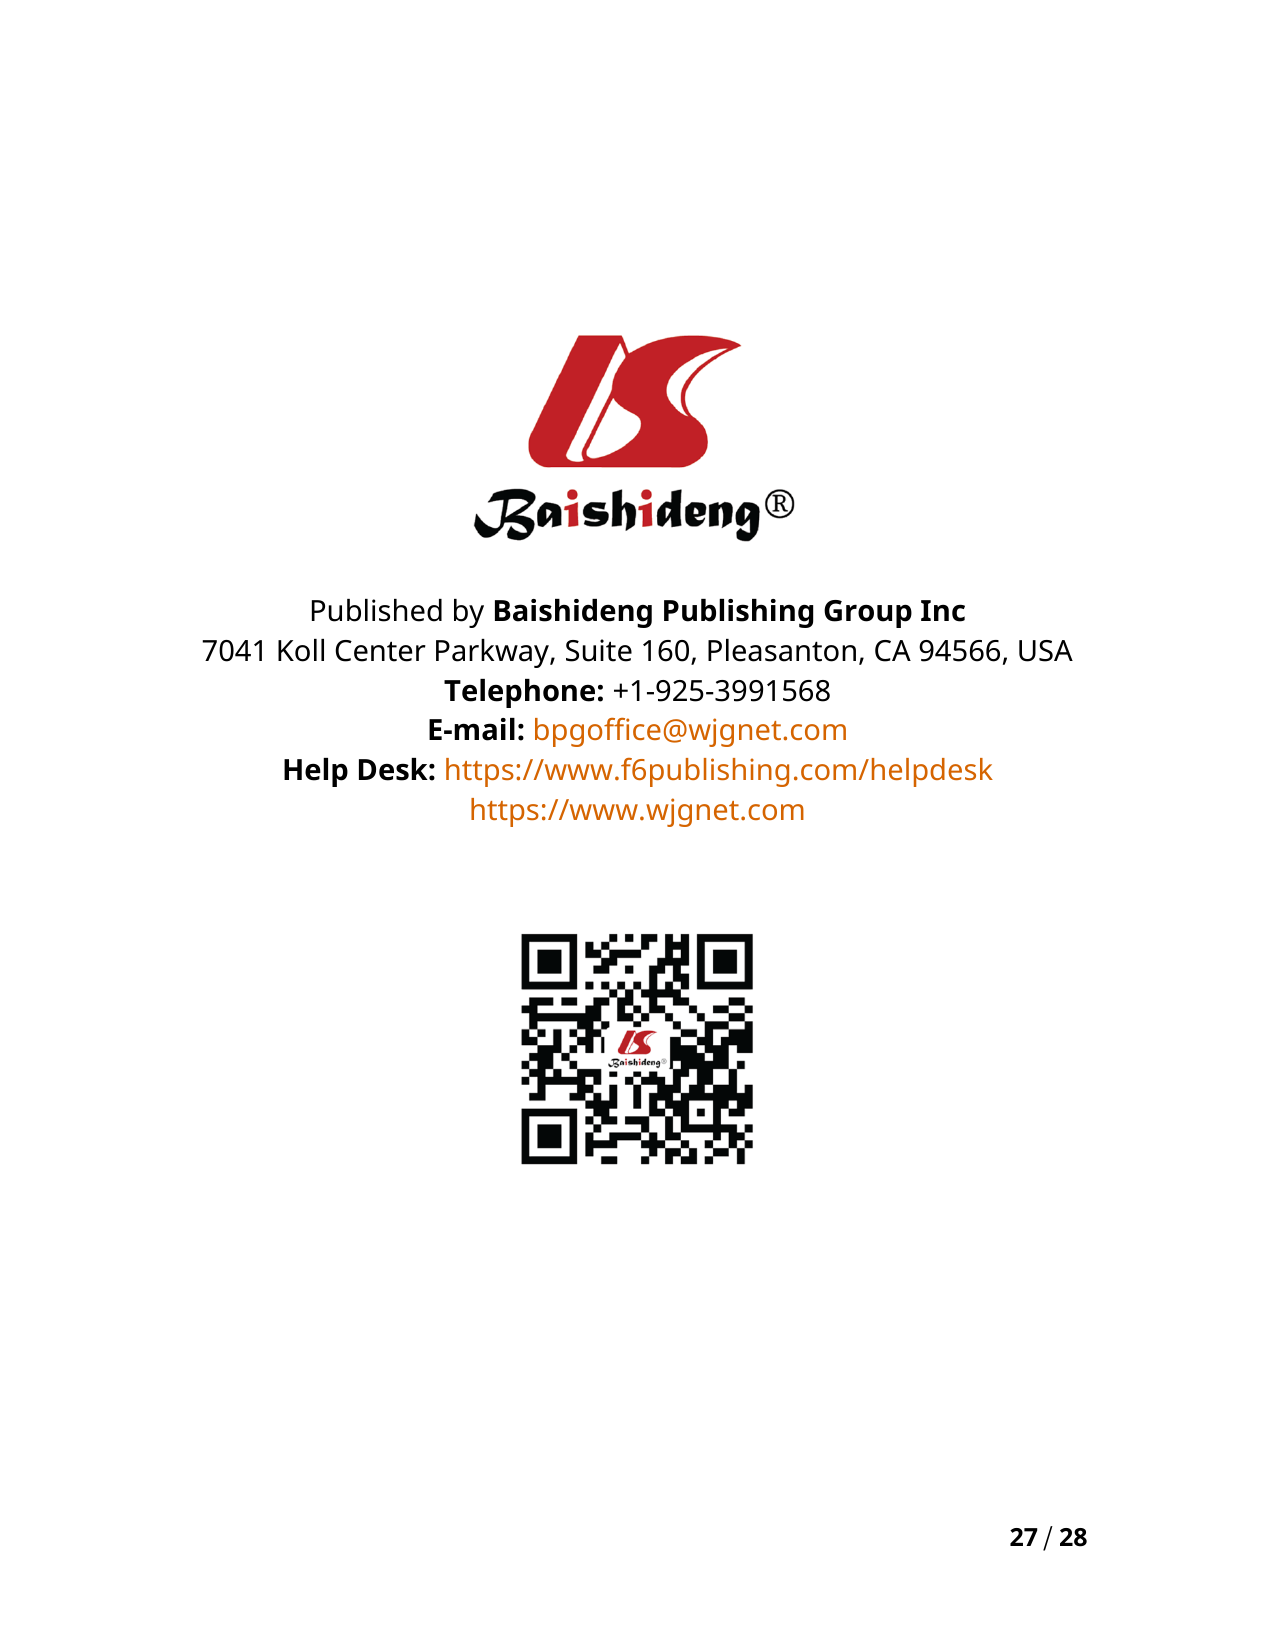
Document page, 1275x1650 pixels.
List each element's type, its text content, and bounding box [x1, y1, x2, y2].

picture [518, 930, 757, 1167]
text Help Desk: https://www.f6publishing.com/helpdesk [187, 749, 1087, 789]
text Telephone: +1-925-3991568 [187, 670, 1087, 709]
text Published by Baishideng Publishing Group Inc [187, 591, 1087, 630]
text E-mail: bpgoffice@wjgnet.com [187, 709, 1087, 749]
text https://www.wjgnet.com [187, 789, 1087, 829]
picture [432, 320, 843, 557]
text 7041 Koll Center Parkway, Suite 160, Pleasanton, CA 94566, USA [187, 630, 1087, 670]
